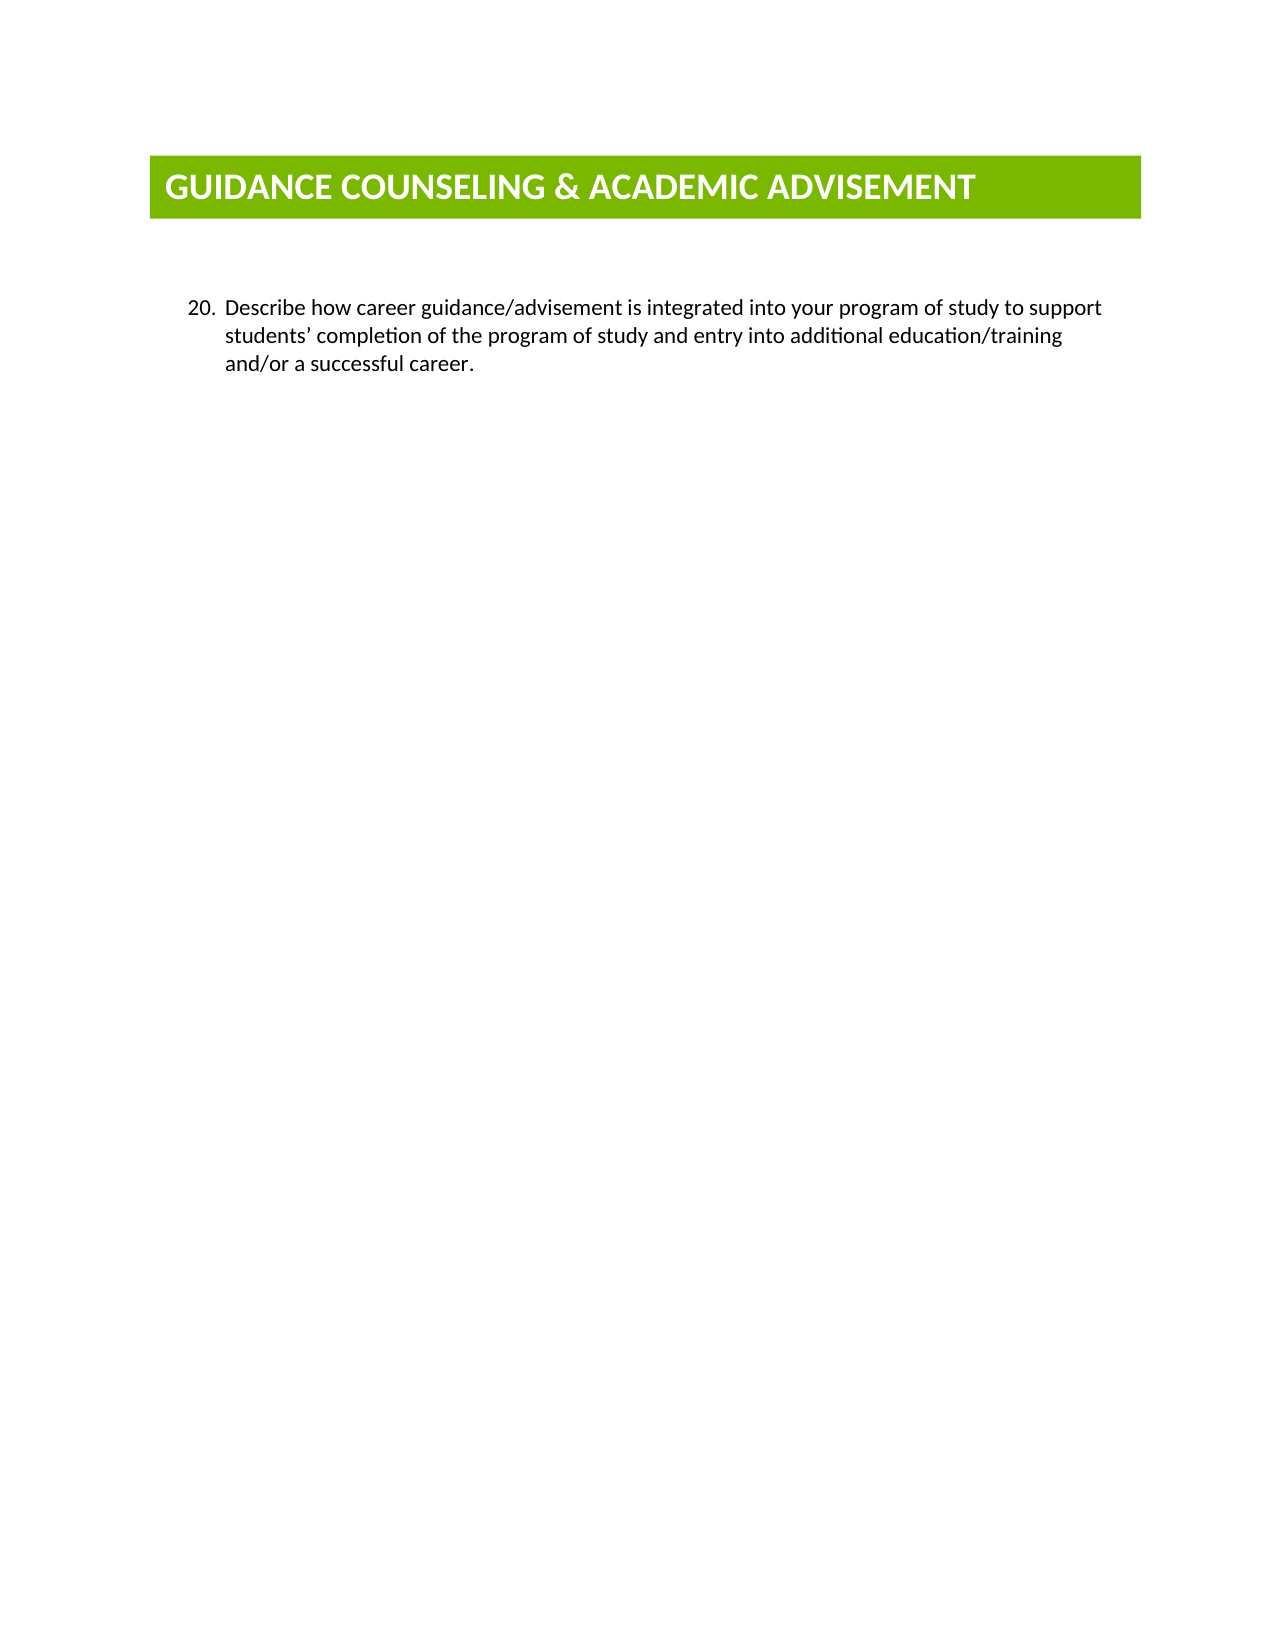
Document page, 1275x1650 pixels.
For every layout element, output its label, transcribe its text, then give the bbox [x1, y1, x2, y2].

list Describe how career guidance/advisement is integrated into your program of study to support students’ completion of the program of study and entry into additional education/training and/or a successful career. [187, 293, 1125, 378]
